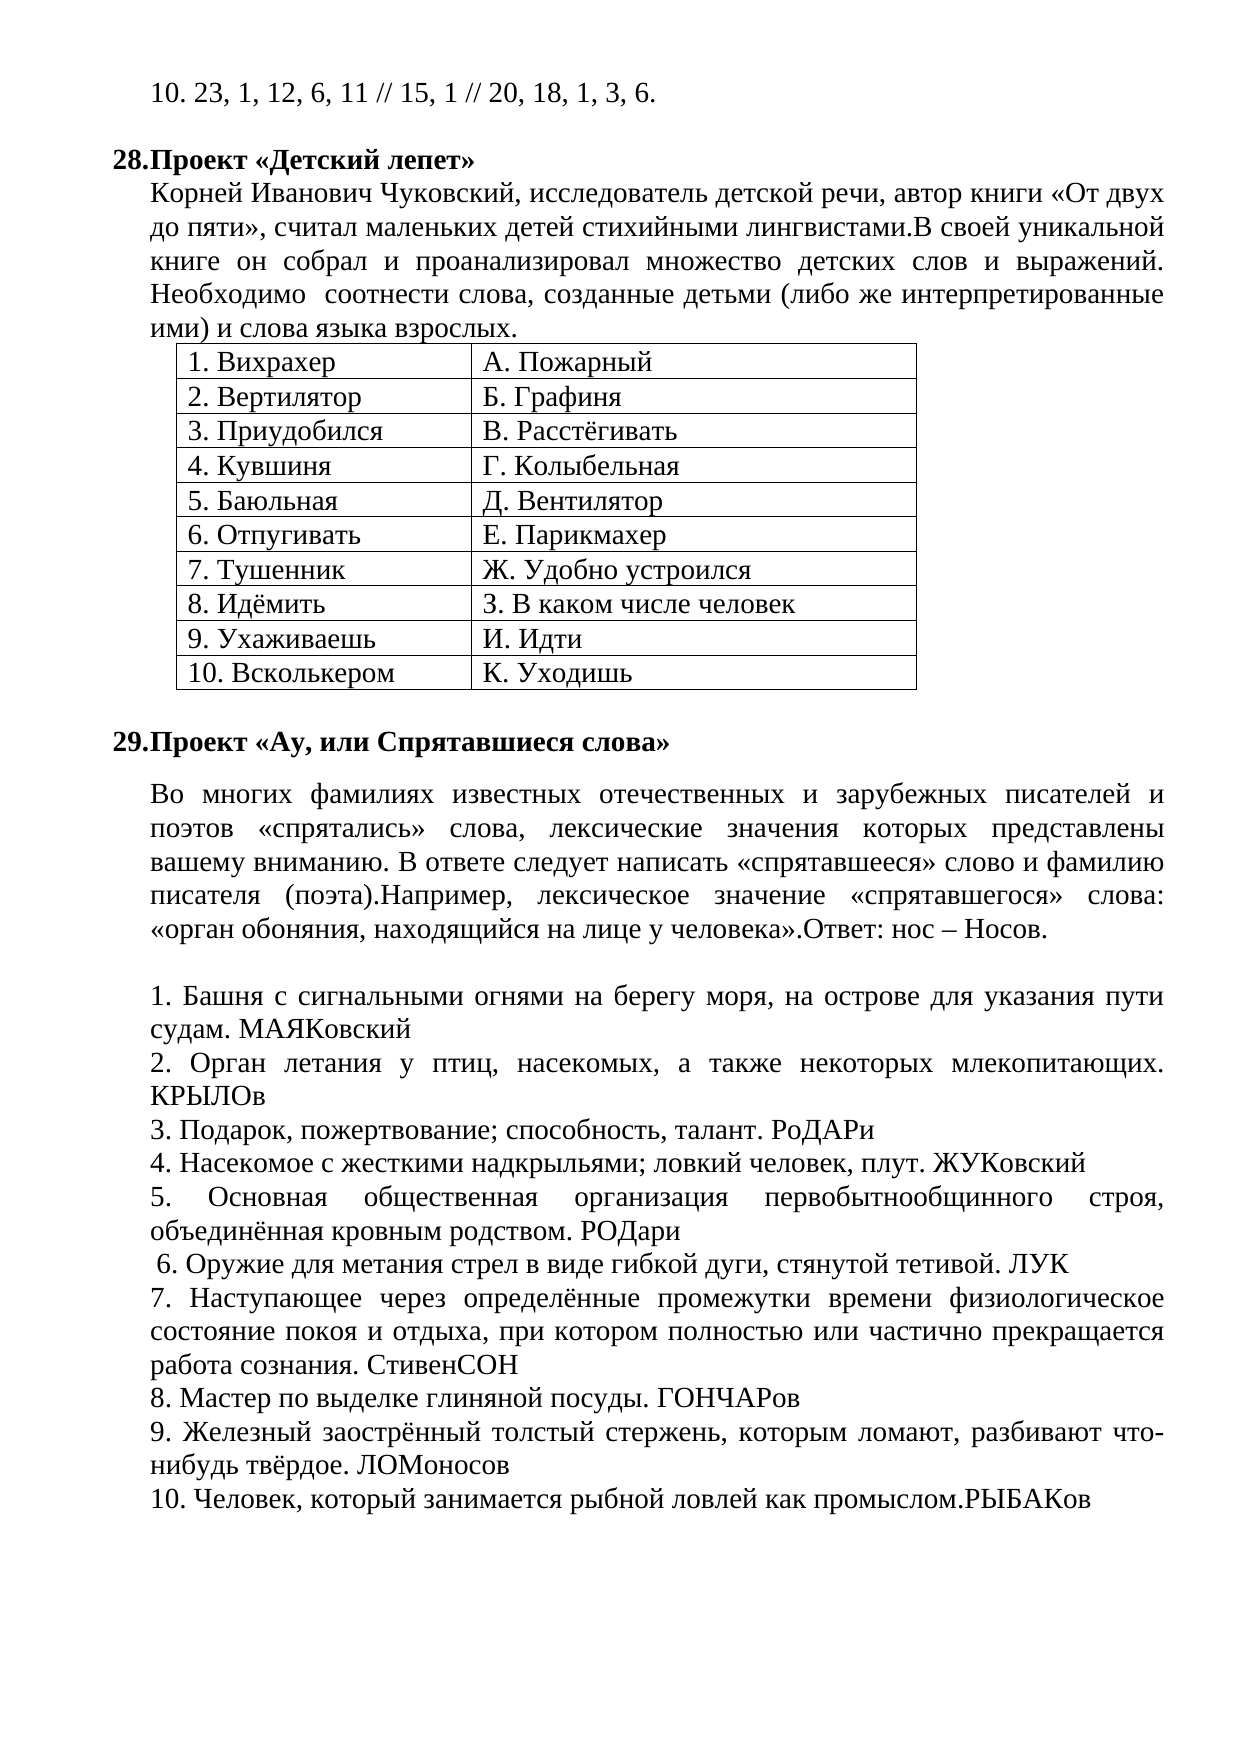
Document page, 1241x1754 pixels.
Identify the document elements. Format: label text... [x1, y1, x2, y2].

text 9. Железный заострённый толстый стержень, которым ломают, разбивают что-нибудь твёрдое. ЛОМоносов [150, 1414, 1165, 1481]
table_cell 2. Вертилятор [177, 379, 471, 412]
table_cell 7. Тушенник [177, 552, 471, 585]
list Проект «Детский лепет» [112, 142, 1165, 176]
text 4. Насекомое с жесткими надкрыльями; ловкий человек, плут. ЖУКовский [150, 1146, 1165, 1179]
text 8. Мастер по выделке глиняной посуды. ГОНЧАРов [150, 1380, 1165, 1414]
table_cell 5. Баюльная [177, 483, 471, 516]
text Корней Иванович Чуковский, исследователь детской речи, автор книги «От двух до пяти», считал маленьких детей стихийными лингвистами.В своей уникальной книге он собрал и проанализировал множество детских слов и выражений. Необходимо соотнести слова, созданные детьми (либо же интерпретированные ими) и слова языка взрослых. [150, 176, 1165, 343]
text 3. Подарок, пожертвование; способность, талант. РоДАРи [150, 1112, 1165, 1146]
table_cell 6. Отпугивать [177, 517, 471, 551]
table_cell В. Расстёгивать [472, 414, 916, 447]
table_cell Д. Вентилятор [472, 483, 916, 516]
table_cell Г. Колыбельная [472, 448, 916, 482]
table_cell 9. Ухаживаешь [177, 621, 471, 654]
list Проект «Ау, или Спрятавшиеся слова» [112, 724, 1165, 757]
text 6. Оружие для метания стрел в виде гибкой дуги, стянутой тетивой. ЛУК [112, 1246, 1165, 1280]
text 10. Человек, который занимается рыбной ловлей как промыслом.РЫБАКов [150, 1481, 1165, 1514]
text 5. Основная общественная организация первобытнообщинного строя, объединённая кровным родством. РОДари [150, 1179, 1165, 1246]
table_header 1. Вихрахер [177, 344, 471, 378]
table_cell Е. Парикмахер [472, 517, 916, 551]
table_cell Ж. Удобно устроился [472, 552, 916, 585]
table_cell 10. Всколькером [177, 656, 471, 689]
table_cell К. Уходишь [472, 656, 916, 689]
text 1. Башня с сигнальными огнями на берегу моря, на острове для указания пути судам. МАЯКовский [150, 978, 1165, 1045]
table_cell И. Идти [472, 621, 916, 654]
table_header А. Пожарный [472, 344, 916, 378]
text 2. Орган летания у птиц, насекомых, а также некоторых млекопитающих. КРЫЛОв [150, 1045, 1165, 1112]
table_cell З. В каком числе человек [472, 586, 916, 620]
text Во многих фамилиях известных отечественных и зарубежных писателей и поэтов «спрятались» слова, лексические значения которых представлены вашему вниманию. В ответе следует написать «спрятавшееся» слово и фамилию писателя (поэта).Например, лексическое значение «спрятавшегося» слова: «орган обоняния, находящийся на лице у человека».Ответ: нос – Носов. [150, 777, 1165, 944]
text 7. Наступающее через определённые промежутки времени физиологическое состояние покоя и отдыха, при котором полностью или частично прекращается работа сознания. СтивенСОН [150, 1280, 1165, 1380]
table_cell 4. Кувшиня [177, 448, 471, 482]
table_cell 8. Идёмить [177, 586, 471, 620]
text 10. 23, 1, 12, 6, 11 // 15, 1 // 20, 18, 1, 3, 6. [150, 75, 1165, 108]
table_cell Б. Графиня [472, 379, 916, 412]
table_cell 3. Приудобился [177, 414, 471, 447]
